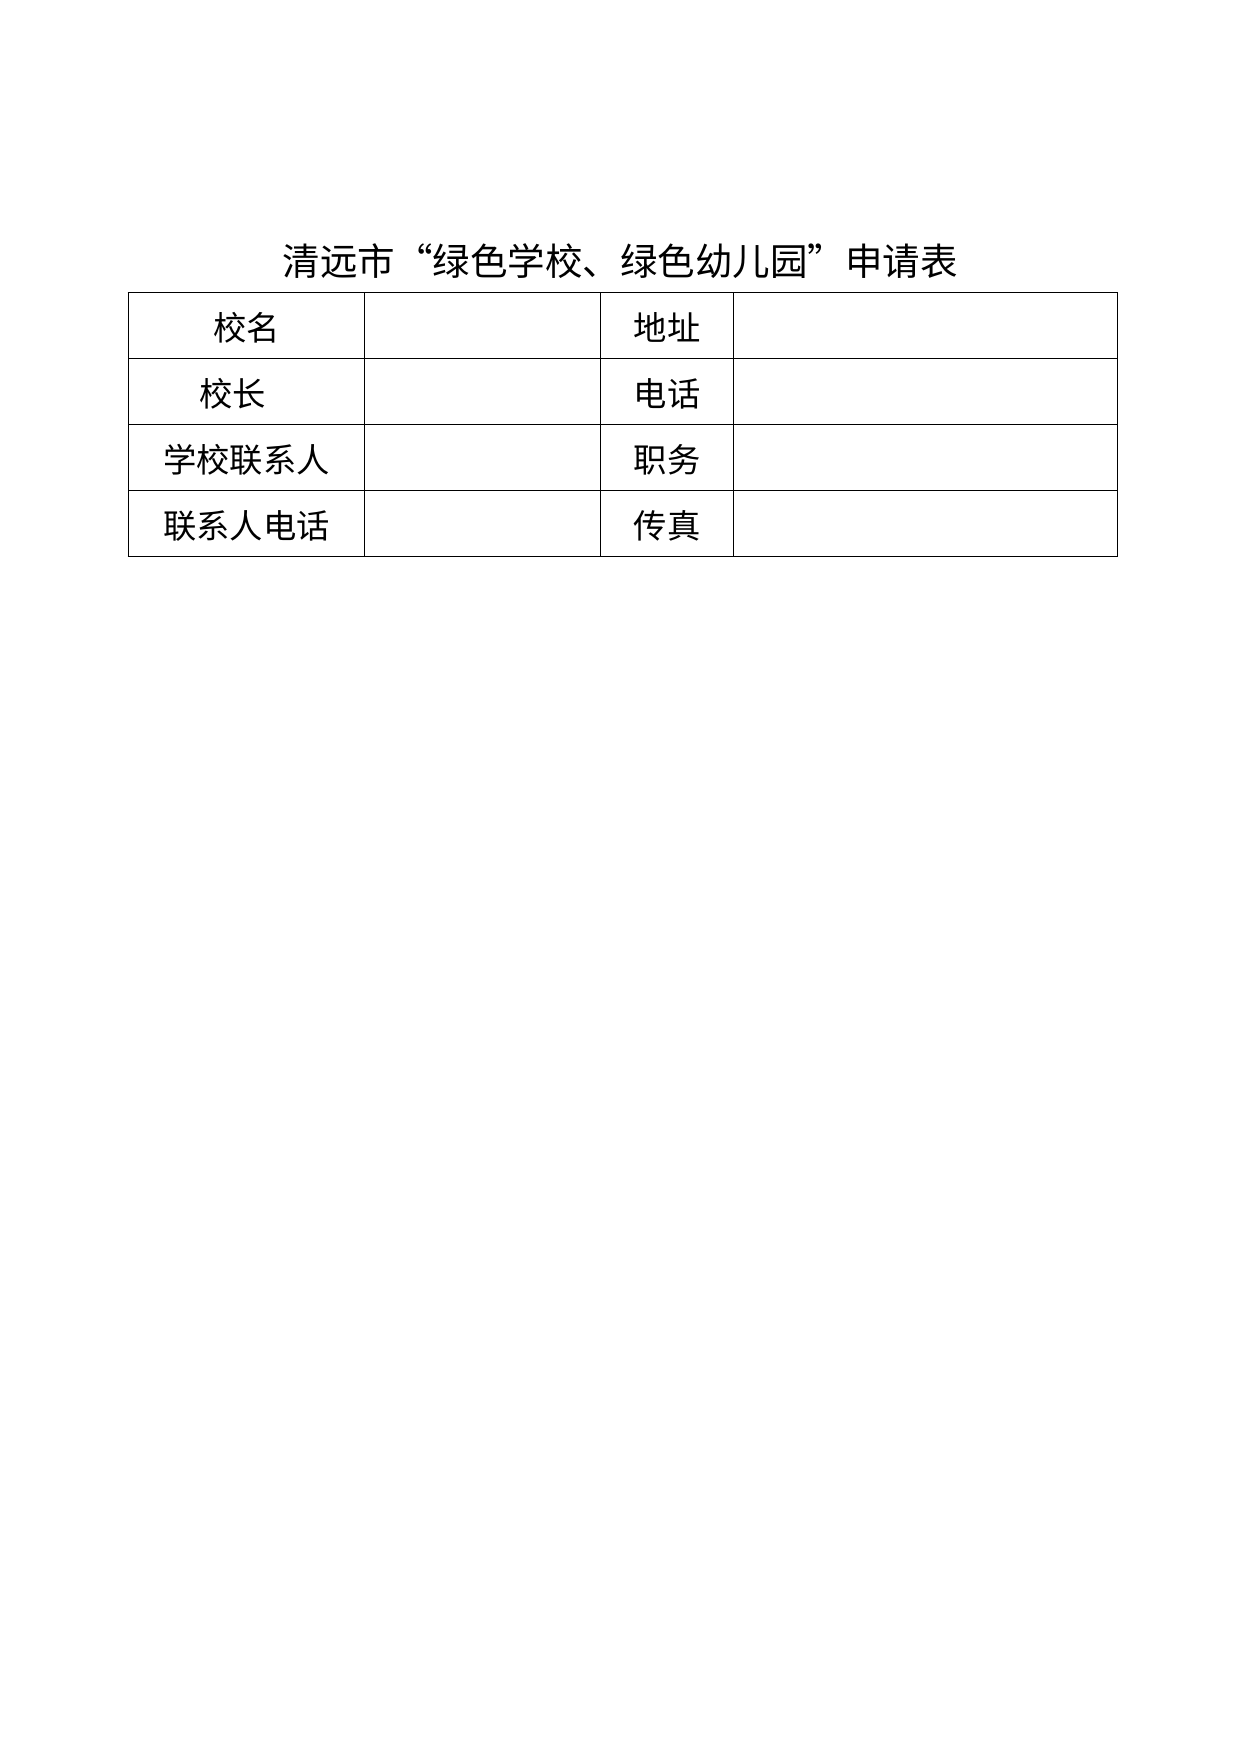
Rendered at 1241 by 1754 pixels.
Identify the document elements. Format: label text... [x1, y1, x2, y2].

table_cell 电话 [601, 359, 733, 424]
table_cell 校长 [129, 359, 364, 424]
table_cell [365, 425, 600, 490]
table_header 校名 [129, 293, 364, 358]
table_cell [365, 359, 600, 424]
table_cell 联系人电话 [129, 491, 364, 556]
table_cell [365, 491, 600, 556]
table_cell 传真 [601, 491, 733, 556]
table_cell 学校联系人 [129, 425, 364, 490]
table_cell [734, 359, 1117, 424]
table_cell [734, 425, 1117, 490]
table_header 地址 [601, 293, 733, 358]
table_cell 职务 [601, 425, 733, 490]
table_cell [734, 491, 1117, 556]
table_header [365, 293, 600, 358]
text 清远市“绿色学校、绿色幼儿园”申请表 [187, 227, 1053, 292]
table_header [734, 293, 1117, 358]
